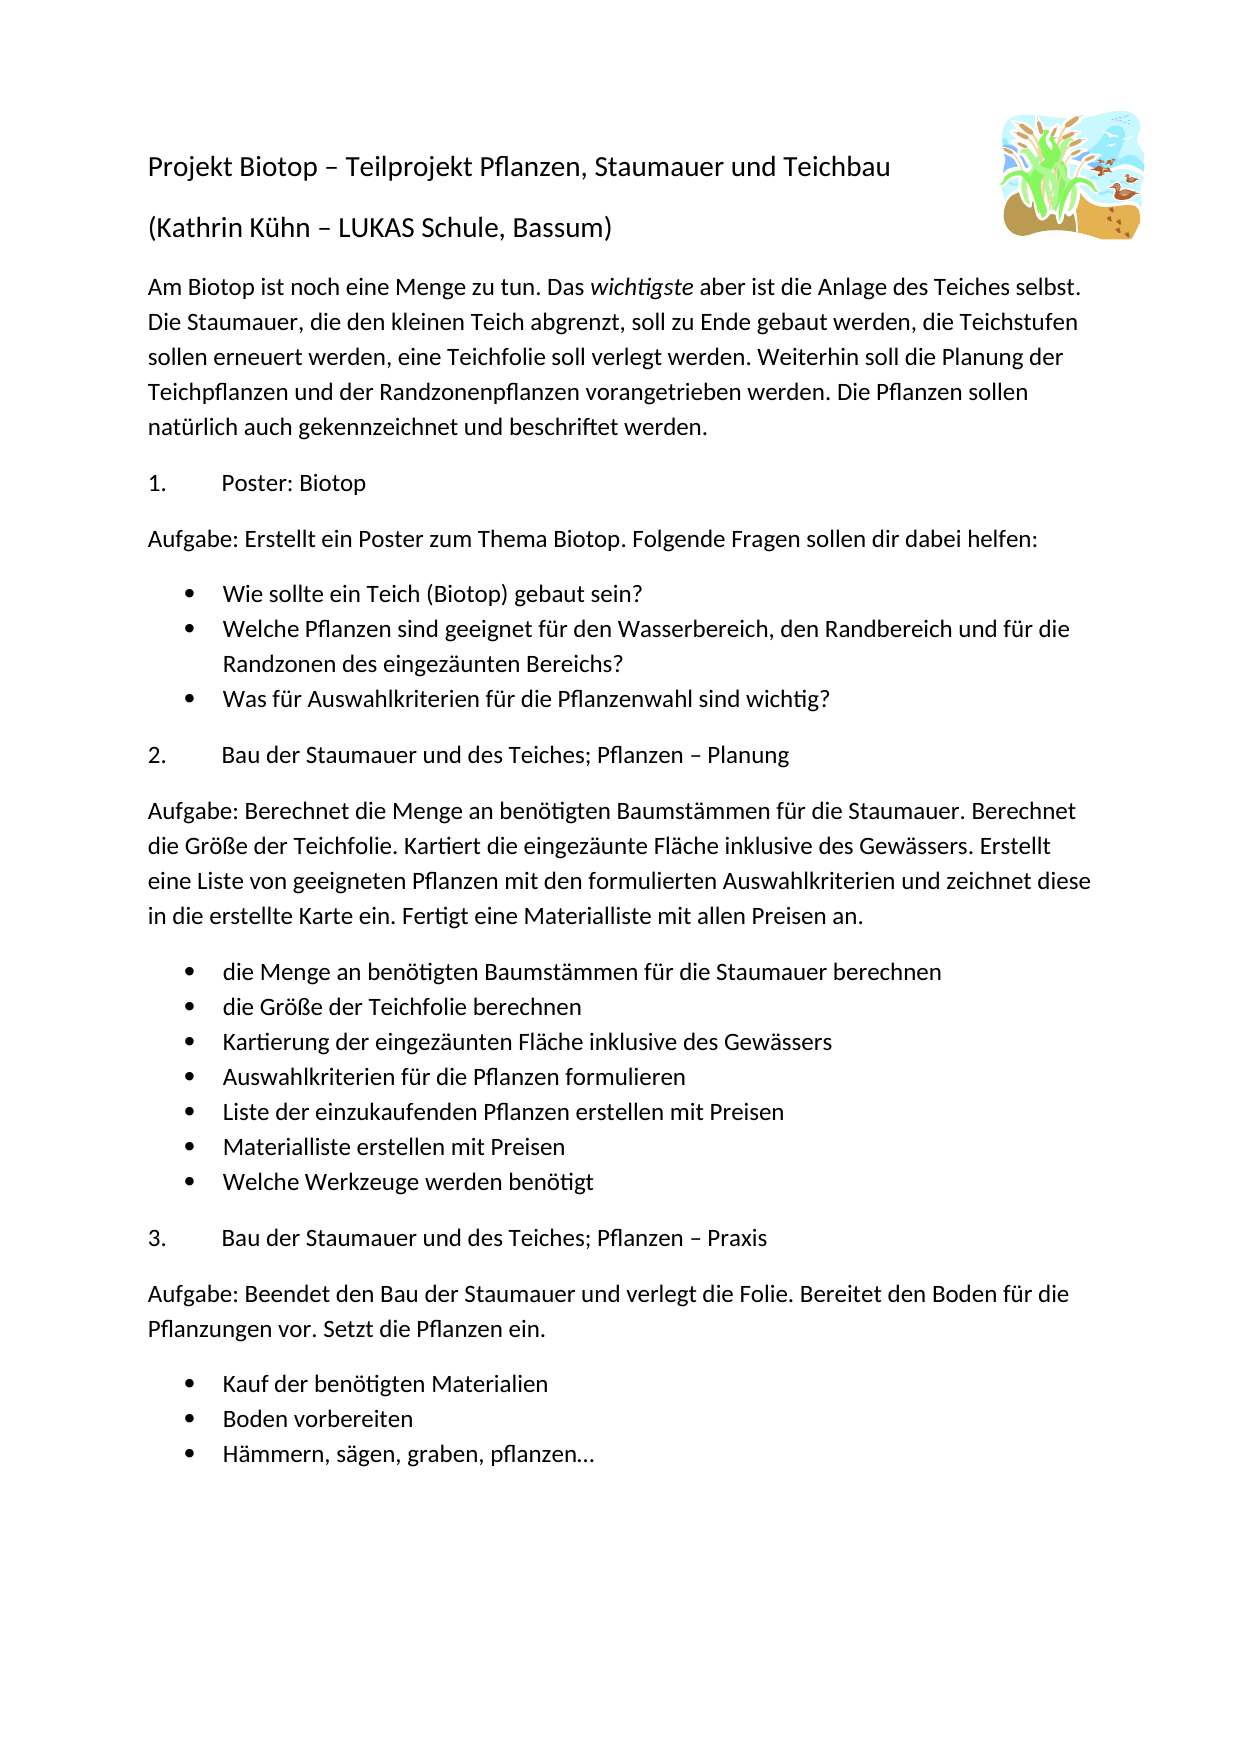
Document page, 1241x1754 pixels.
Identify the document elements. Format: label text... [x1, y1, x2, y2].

text 1. Poster: Biotop [148, 467, 1093, 497]
list Welche Pflanzen sind geeignet für den Wasserbereich, den Randbereich und für die Randzonen des eingezäunten Bereichs? [185, 614, 1093, 679]
list die Größe der Teichfolie berechnen [185, 991, 1093, 1022]
list Liste der einzukaufenden Pflanzen erstellen mit Preisen [185, 1096, 1093, 1127]
list Kartierung der eingezäunten Fläche inklusive des Gewässers [185, 1026, 1093, 1057]
text 2. Bau der Staumauer und des Teiches; Pflanzen – Planung [148, 739, 1093, 770]
list Materialliste erstellen mit Preisen [185, 1131, 1093, 1162]
text (Kathrin Kühn – LUKAS Schule, Bassum) [148, 209, 1093, 245]
list Boden vorbereiten [185, 1404, 1093, 1434]
text Aufgabe: Beendet den Bau der Staumauer und verlegt die Folie. Bereitet den Boden für die Pflanzungen vor. Setzt die Pflanzen ein. [148, 1278, 1093, 1343]
list die Menge an benötigten Baumstämmen für die Staumauer berechnen [185, 956, 1093, 987]
text Projekt Biotop – Teilprojekt Pflanzen, Staumauer und Teichbau [148, 148, 1005, 183]
list Was für Auswahlkriterien für die Pflanzenwahl sind wichtig? [185, 684, 1093, 714]
text Am Biotop ist noch eine Menge zu tun. Das wichtigste aber ist die Anlage des Teiches selbst. Die Staumauer, die den kleinen Teich abgrenzt, soll zu Ende gebaut werden, die Teichstufen sollen erneuert werden, eine Teichfolie soll verlegt werden. Weiterhin soll die Planung der Teichpflanzen und der Randzonenpflanzen vorangetrieben werden. Die Pflanzen sollen natürlich auch gekennzeichnet und beschriftet werden. [148, 271, 1093, 442]
text 3. Bau der Staumauer und des Teiches; Pflanzen – Praxis [148, 1222, 1093, 1252]
list Auswahlkriterien für die Pflanzen formulieren [185, 1061, 1093, 1092]
list Welche Werkzeuge werden benötigt [185, 1166, 1093, 1197]
text Aufgabe: Erstellt ein Poster zum Thema Biotop. Folgende Fragen sollen dir dabei helfen: [148, 523, 1093, 553]
list Hämmern, sägen, graben, pflanzen… [185, 1439, 1093, 1469]
text Aufgabe: Berechnet die Menge an benötigten Baumstämmen für die Staumauer. Berechnet die Größe der Teichfolie. Kartiert die eingezäunte Fläche inklusive des Gewässers. Erstellt eine Liste von geeigneten Pflanzen mit den formulierten Auswahlkriterien und zeichnet diese in die erstellte Karte ein. Fertigt eine Materialliste mit allen Preisen an. [148, 795, 1093, 931]
list Wie sollte ein Teich (Biotop) gebaut sein? [185, 579, 1093, 609]
list Kauf der benötigten Materialien [185, 1369, 1093, 1399]
